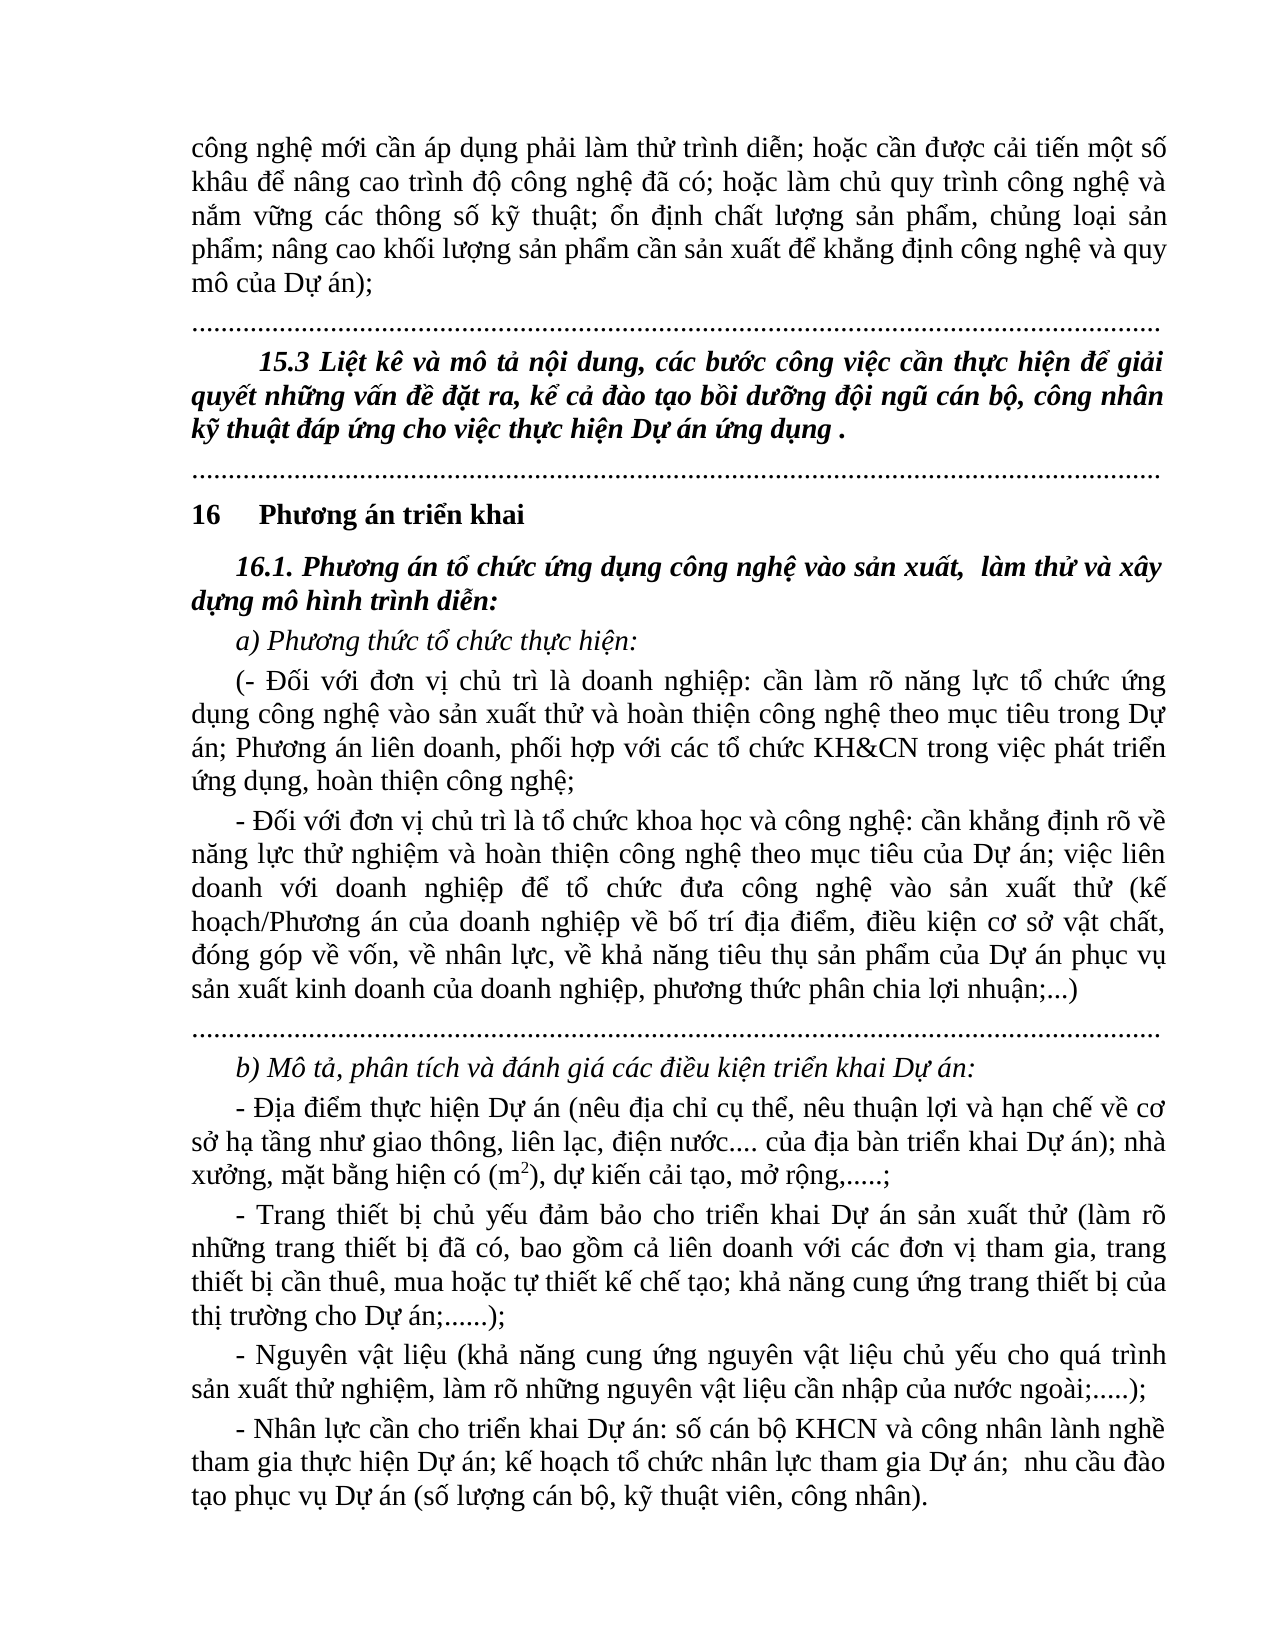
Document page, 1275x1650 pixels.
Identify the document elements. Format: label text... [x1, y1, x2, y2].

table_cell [179, 537, 1180, 1518]
table_cell 16 [179, 491, 246, 537]
table_cell Phương án triển khai [246, 491, 1180, 537]
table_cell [179, 118, 1180, 491]
